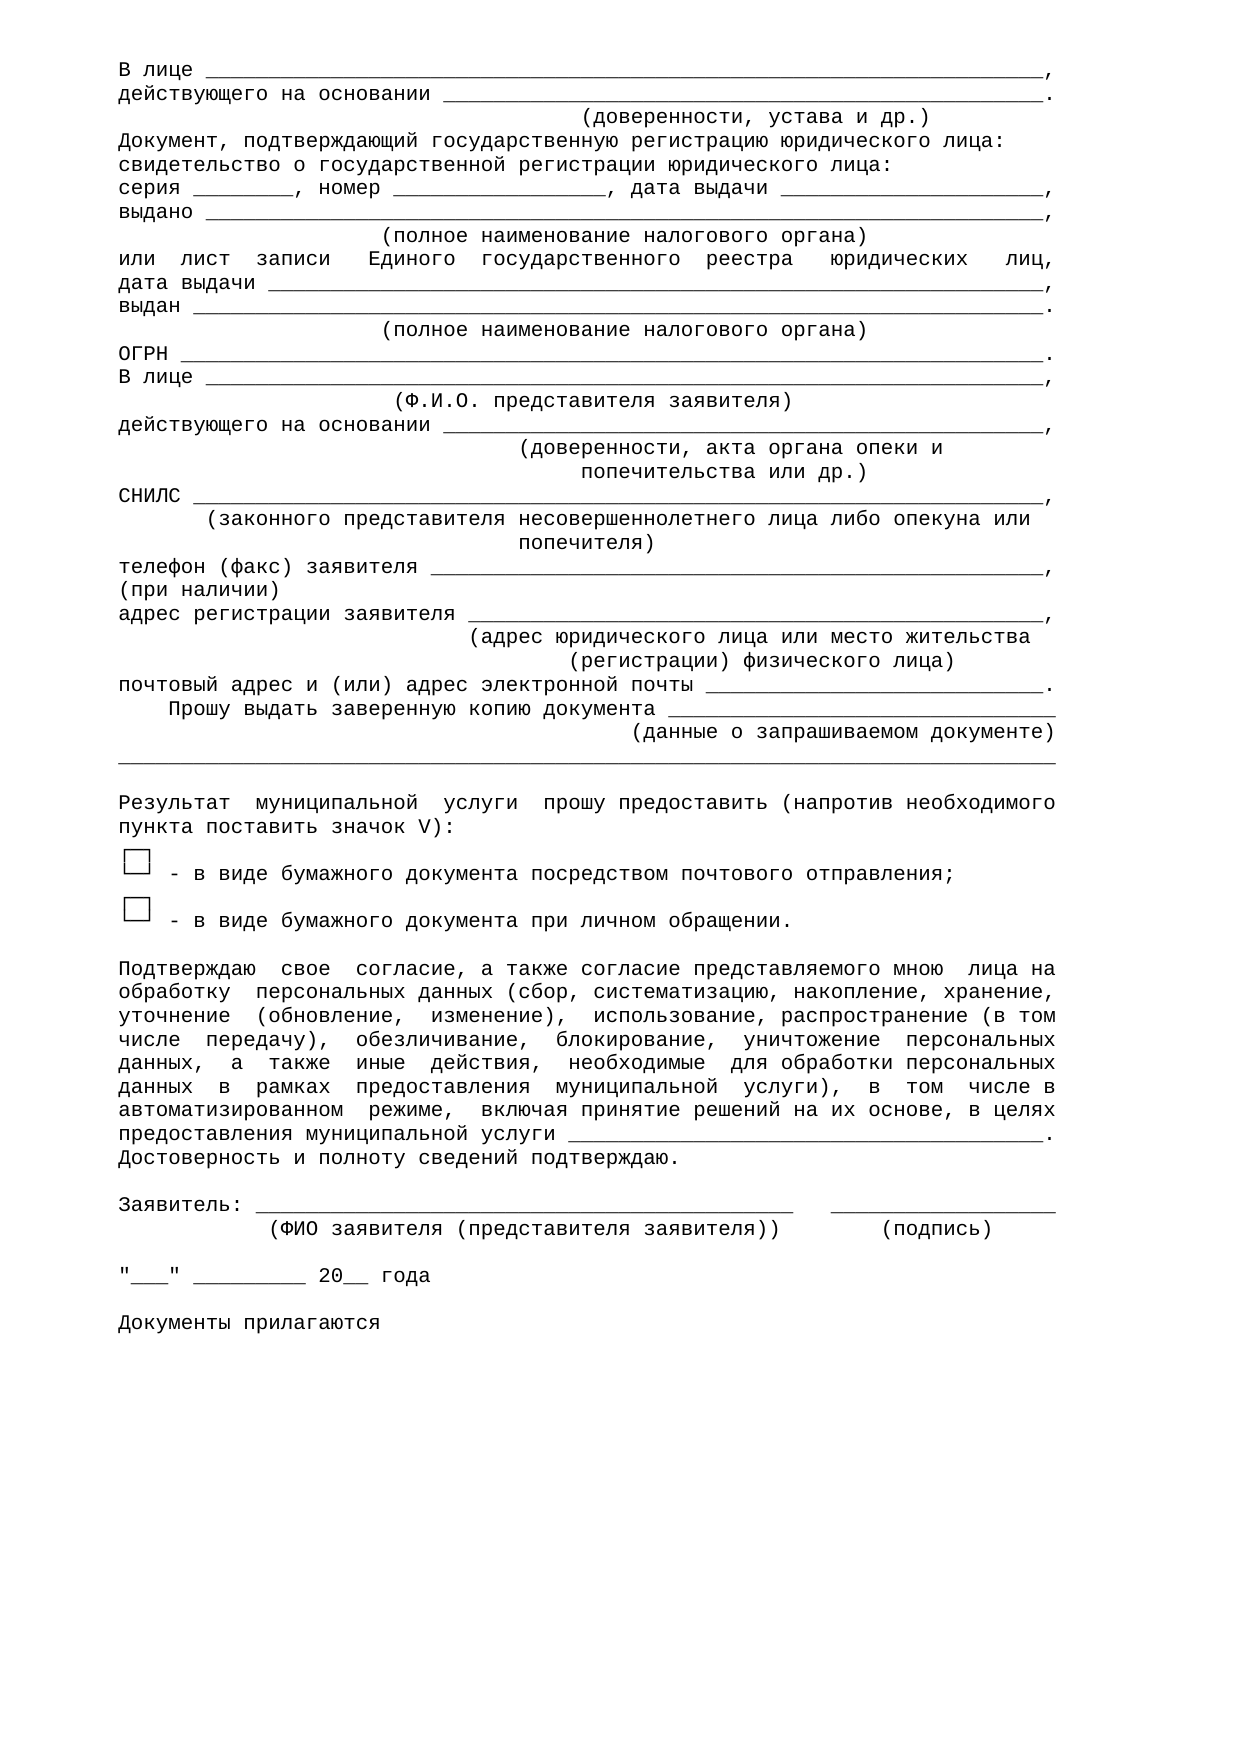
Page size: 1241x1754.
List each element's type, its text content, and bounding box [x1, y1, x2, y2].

text почтовый адрес и (или) адрес электронной почты ___________________________. [118, 674, 1181, 697]
text ОГРН _____________________________________________________________________. [118, 343, 1181, 366]
text ┌─┐ [118, 887, 1181, 910]
text └─┘ - в виде бумажного документа посредством почтового отправления; [118, 863, 1181, 887]
text (доверенности, устава и др.) [118, 106, 1181, 130]
text обработку персональных данных (сбор, систематизацию, накопление, хранение, [118, 981, 1181, 1005]
text (Ф.И.О. представителя заявителя) [118, 390, 1181, 414]
text свидетельство о государственной регистрации юридического лица: [118, 154, 1181, 177]
text предоставления муниципальной услуги ______________________________________. [118, 1123, 1181, 1147]
text пункта поставить значок V): [118, 816, 1181, 839]
text дата выдачи ______________________________________________________________, [118, 272, 1181, 296]
text или лист записи Единого государственного реестра юридических лиц, [118, 248, 1181, 272]
text телефон (факс) заявителя _________________________________________________, [118, 556, 1181, 579]
text └─┘ - в виде бумажного документа при личном обращении. [118, 910, 1181, 934]
text уточнение (обновление, изменение), использование, распространение (в том [118, 1005, 1181, 1028]
text "___" _________ 20__ года [118, 1265, 1181, 1289]
text (доверенности, акта органа опеки и [118, 437, 1181, 461]
text (регистрации) физического лица) [118, 650, 1181, 674]
text (адрес юридического лица или место жительства [118, 627, 1181, 650]
text Прошу выдать заверенную копию документа _______________________________ [118, 697, 1181, 721]
text Заявитель: ___________________________________________ __________________ [118, 1194, 1181, 1218]
text (ФИО заявителя (представителя заявителя)) (подпись) [118, 1218, 1181, 1241]
text В лице ___________________________________________________________________, [118, 59, 1181, 83]
text данных, а также иные действия, необходимые для обработки персональных [118, 1052, 1181, 1076]
text (данные о запрашиваемом документе) [118, 721, 1181, 745]
text попечительства или др.) [118, 461, 1181, 485]
text Документы прилагаются [118, 1312, 1181, 1336]
text (полное наименование налогового органа) [118, 224, 1181, 248]
text СНИЛС ____________________________________________________________________, [118, 485, 1181, 508]
text автоматизированном режиме, включая принятие решений на их основе, в целях [118, 1099, 1181, 1123]
text Результат муниципальной услуги прошу предоставить (напротив необходимого [118, 792, 1181, 816]
text (законного представителя несовершеннолетнего лица либо опекуна или [118, 508, 1181, 532]
text Подтверждаю свое согласие, а также согласие представляемого мною лица на [118, 958, 1181, 981]
text числе передачу), обезличивание, блокирование, уничтожение персональных [118, 1028, 1181, 1052]
text В лице ___________________________________________________________________, [118, 366, 1181, 390]
text Документ, подтверждающий государственную регистрацию юридического лица: [118, 130, 1181, 154]
text (полное наименование налогового органа) [118, 319, 1181, 343]
text выдан ____________________________________________________________________. [118, 296, 1181, 319]
text выдано ___________________________________________________________________, [118, 201, 1181, 224]
text ┌─┐ [118, 839, 1181, 863]
text Достоверность и полноту сведений подтверждаю. [118, 1147, 1181, 1170]
text адрес регистрации заявителя ______________________________________________, [118, 603, 1181, 627]
text ___________________________________________________________________________ [118, 745, 1181, 768]
text действующего на основании ________________________________________________. [118, 83, 1181, 106]
text действующего на основании ________________________________________________, [118, 414, 1181, 437]
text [118, 177, 1181, 201]
text данных в рамках предоставления муниципальной услуги), в том числе в [118, 1076, 1181, 1099]
text (при наличии) [118, 579, 1181, 603]
text попечителя) [118, 532, 1181, 556]
